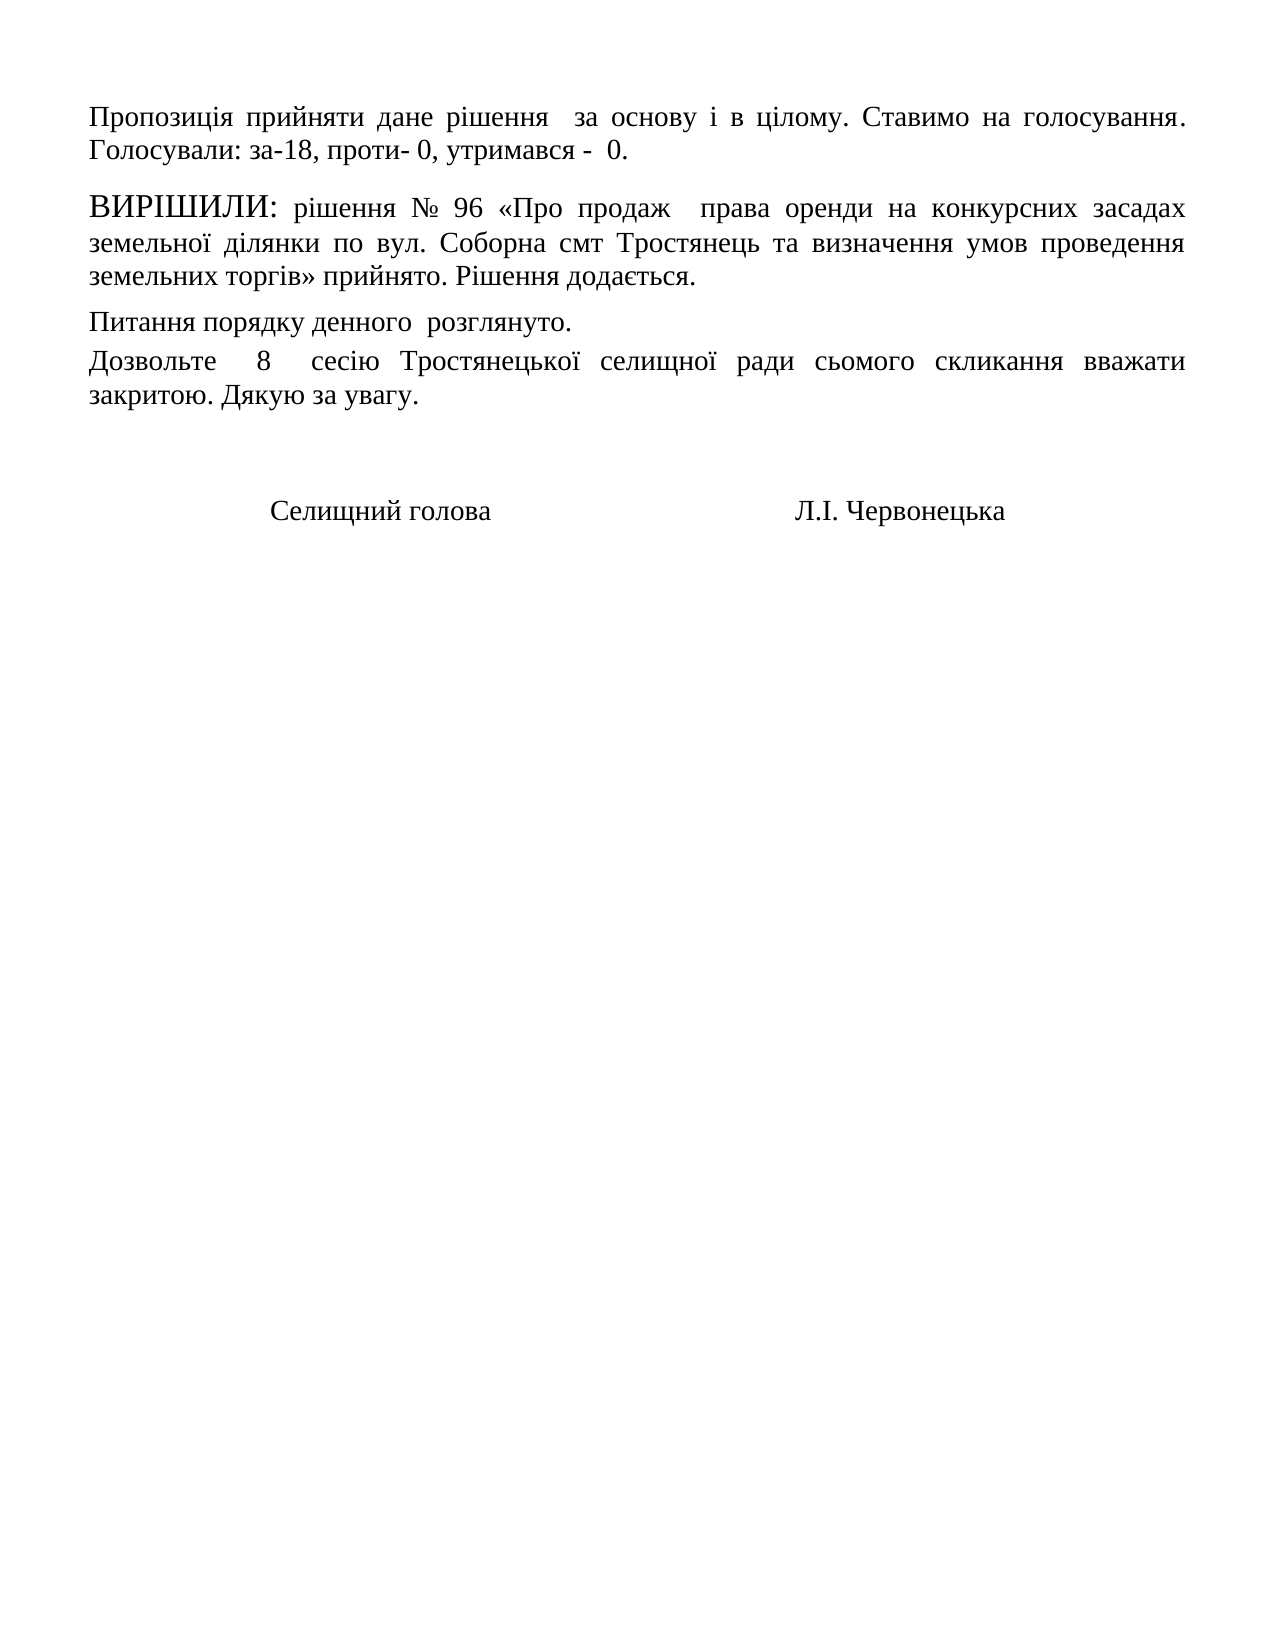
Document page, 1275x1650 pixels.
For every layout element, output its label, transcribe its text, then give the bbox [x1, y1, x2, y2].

text Селищний голова Л.І. Червонецька [89, 493, 1186, 526]
text Пропозиція прийняти дане рішення за основу і в цілому. Ставимо на голосування. Голосували: за-18, проти- 0, утримався - 0. [89, 99, 1186, 166]
text Дозвольте 8 сесію Тростянецької селищної ради сьомого скликання вважати закритою. Дякую за увагу. [89, 343, 1186, 410]
text Питання порядку денного розглянуто. [89, 304, 1186, 337]
text ВИРІШИЛИ: рішення № 96 «Про продаж права оренди на конкурсних засадах земельної ділянки по вул. Соборна смт Тростянець та визначення умов проведення земельних торгів» прийнято. Рішення додається. [89, 187, 1186, 292]
